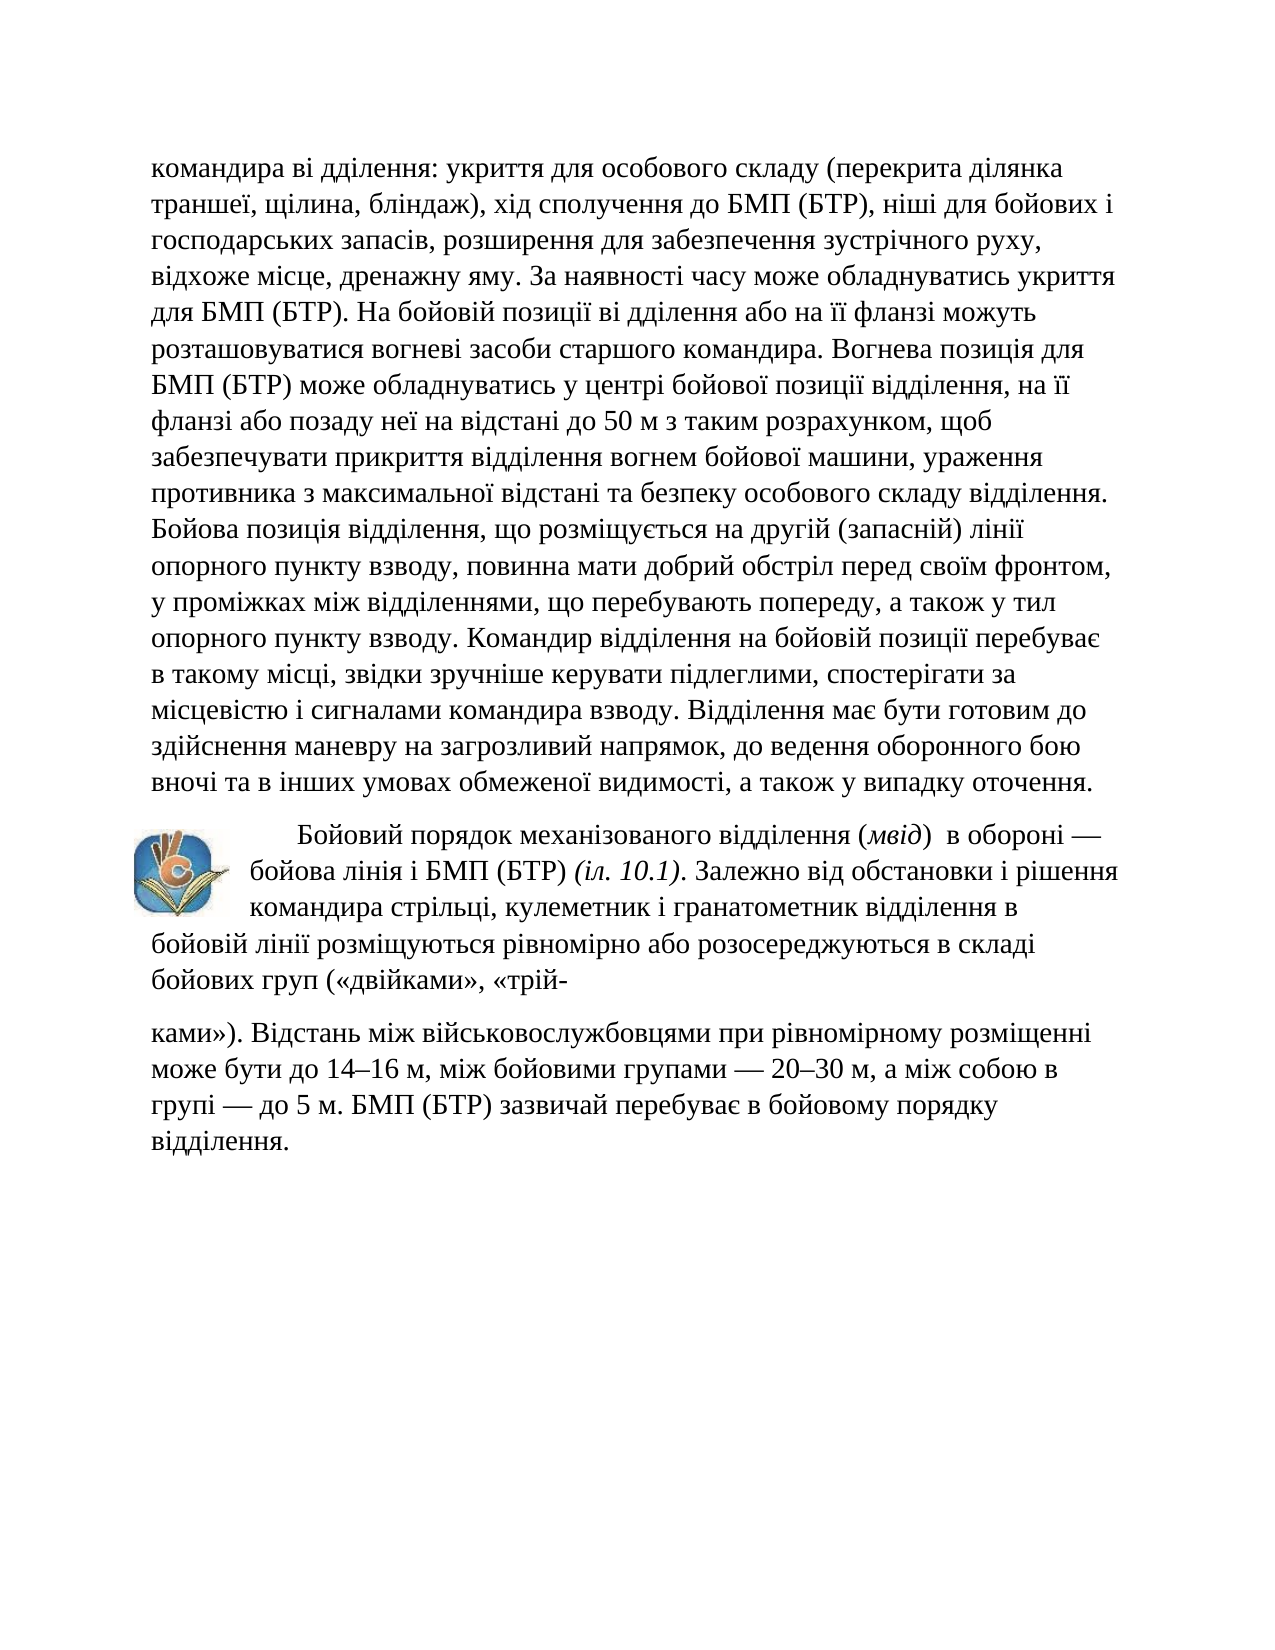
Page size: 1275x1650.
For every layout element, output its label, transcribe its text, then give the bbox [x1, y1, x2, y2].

picture [133, 829, 230, 917]
text Бойовий порядок механізованого відділення (мвід) в обороні — бойова лінія і БМП (БТР) (іл. 10.1). Залежно від обстановки і рішення командира стрільці, кулеметник і гранатометник відділення в бойовій лінії розміщуються рівномірно або розосереджуються в складі бойових груп («двійками», «трій- [151, 817, 1120, 995]
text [151, 150, 1120, 798]
text ками»). Відстань між військовослужбовцями при рівномірному розміщенні може бути до 14–16 м, між бойовими групами — 20–30 м, а між собою в групі — до 5 м. БМП (БТР) зазвичай перебуває в бойовому порядку відділення. [151, 1015, 1120, 1157]
